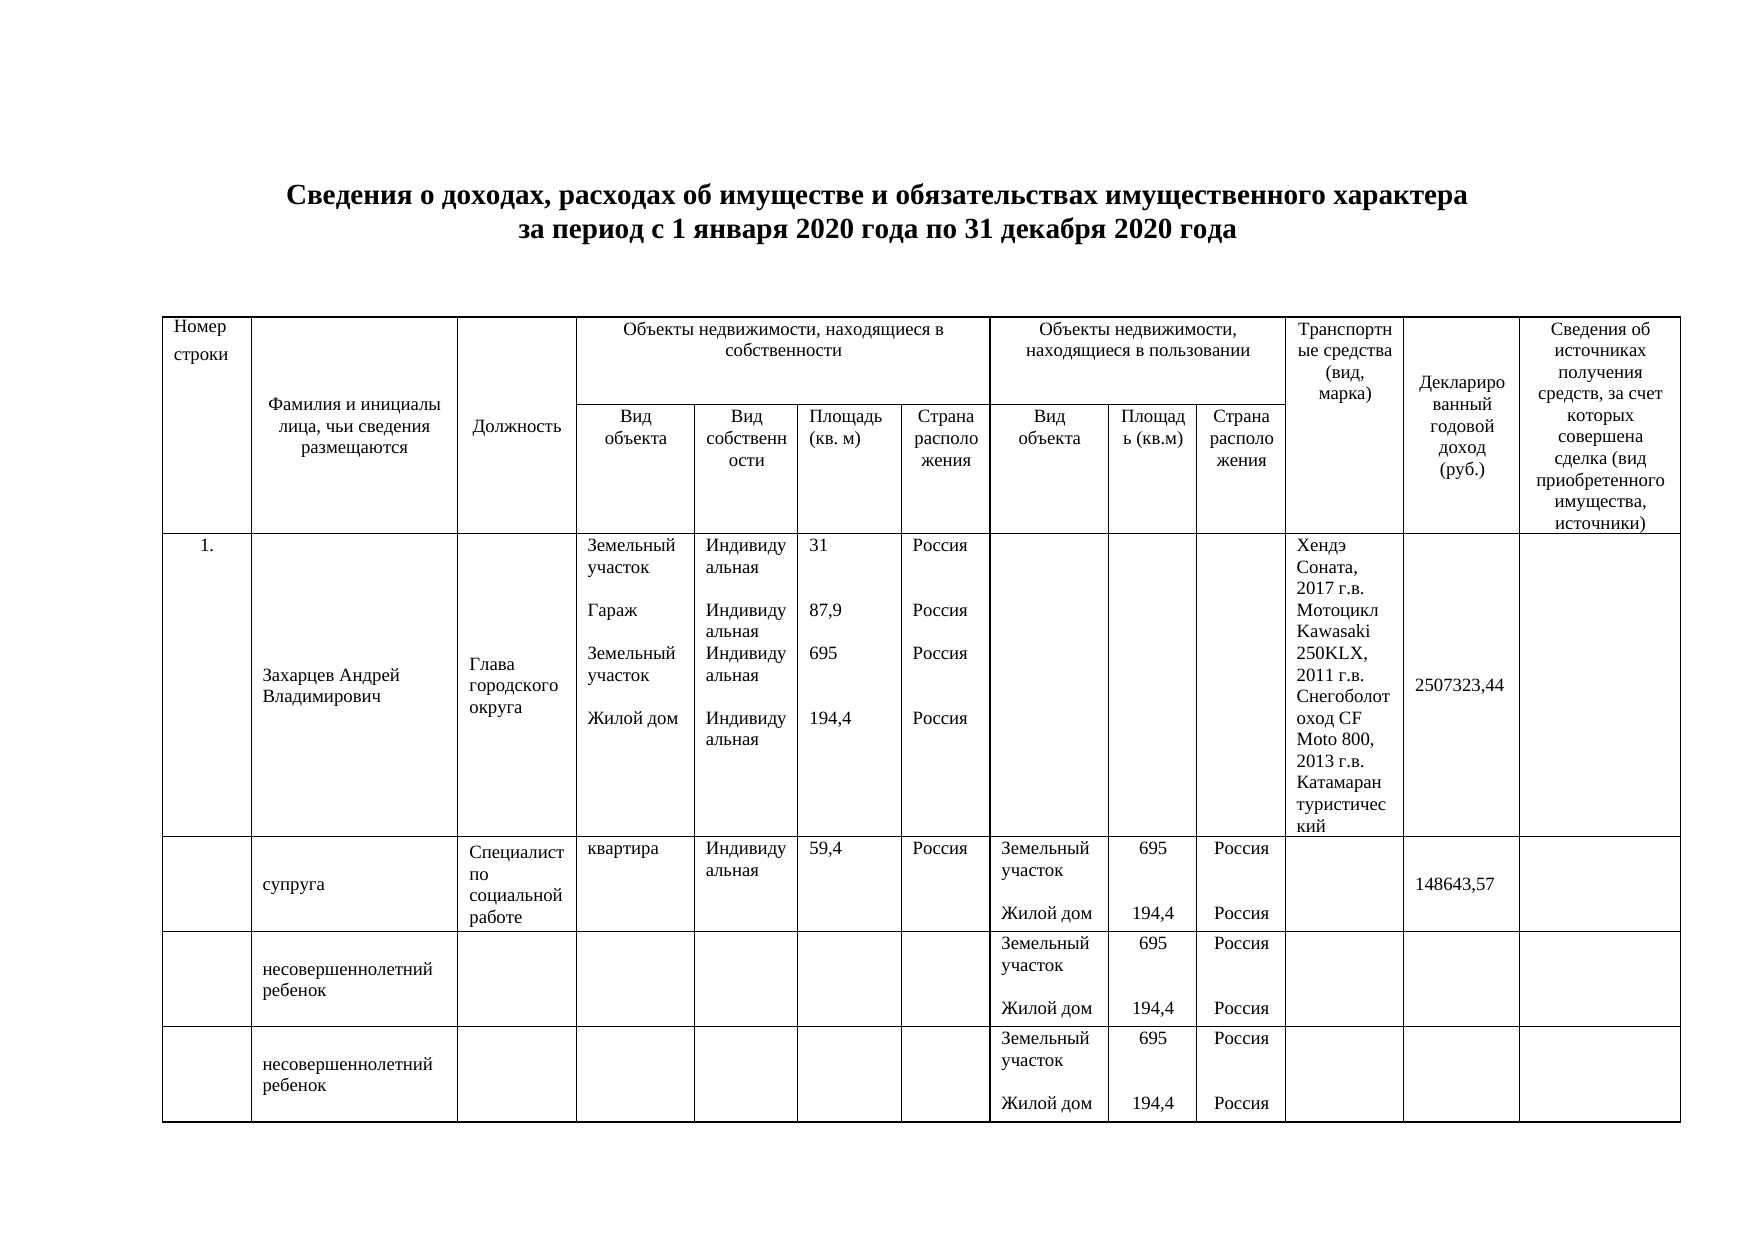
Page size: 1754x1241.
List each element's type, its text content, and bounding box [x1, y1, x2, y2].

table_cell [577, 932, 694, 1026]
table_header Должность [458, 318, 576, 533]
table_cell [163, 1027, 251, 1121]
table_cell Россия Россия [1197, 932, 1285, 1026]
table_cell [798, 932, 901, 1026]
table_cell Вид собственности [695, 405, 797, 533]
table_cell [1197, 534, 1285, 836]
table_header Объекты недвижимости, находящиеся в пользовании [991, 318, 1285, 404]
table_cell 2507323,44 [1404, 534, 1519, 836]
table_cell Земельный участок Жилой дом [991, 837, 1108, 931]
table_cell [458, 1027, 576, 1121]
table_cell Россия [902, 837, 989, 931]
table_cell Земельный участок Гараж Земельный участок Жилой дом [577, 534, 694, 836]
table_cell 695 194,4 [1109, 1027, 1196, 1121]
table_cell Россия Россия Россия Россия [902, 534, 989, 836]
table_cell [1520, 534, 1680, 836]
table_cell 695 194,4 [1109, 837, 1196, 931]
table_cell 59,4 [798, 837, 901, 931]
table_cell [695, 1027, 797, 1121]
text Сведения о доходах, расходах об имуществе и обязательствах имущественного характера [118, 177, 1636, 211]
table_cell Россия Россия [1197, 837, 1285, 931]
table_cell супруга [252, 837, 457, 931]
table_cell Земельный участок Жилой дом [991, 1027, 1108, 1121]
table_cell [163, 932, 251, 1026]
table_cell [1286, 837, 1403, 931]
table_cell [1520, 1027, 1680, 1121]
table_cell [577, 1027, 694, 1121]
table_cell Страна расположения [1197, 405, 1285, 533]
table_cell 695 194,4 [1109, 932, 1196, 1026]
table_cell [458, 932, 576, 1026]
table_cell несовершеннолетний ребенок [252, 932, 457, 1026]
table_cell Страна расположения [902, 405, 989, 533]
table_cell [1404, 932, 1519, 1026]
table_cell [163, 837, 251, 931]
table_cell Россия Россия [1197, 1027, 1285, 1121]
table_cell Вид объекта [991, 405, 1108, 533]
table_header Транспортные средства (вид, марка) [1286, 318, 1403, 533]
table_cell несовершеннолетний ребенок [252, 1027, 457, 1121]
table_cell [1520, 932, 1680, 1026]
table_header Номер строки [163, 318, 251, 533]
table_cell [1286, 932, 1403, 1026]
table_cell [1109, 534, 1196, 836]
table_cell [1286, 1027, 1403, 1121]
table_cell Вид объекта [577, 405, 694, 533]
table_cell Площадь (кв. м) [798, 405, 901, 533]
table_header Декларированный годовой доход (руб.) [1404, 318, 1519, 533]
table_header Фамилия и инициалы лица, чьи сведения размещаются [252, 318, 457, 533]
table_cell [902, 932, 989, 1026]
table_cell Земельный участок Жилой дом [991, 932, 1108, 1026]
table_cell Хендэ Соната, 2017 г.в. Мотоцикл Kawasaki 250KLX, 2011 г.в. Снегоболотоход СF Moto 800, 2013 г.в. Катамаран туристический [1286, 534, 1403, 836]
table_header Сведения об источниках получения средств, за счет которых совершена сделка (вид приобретенного имущества, источники) [1520, 318, 1680, 533]
table_cell Индивидуальная [695, 837, 797, 931]
table_cell квартира [577, 837, 694, 931]
table_cell [1520, 837, 1680, 931]
table_cell Площадь (кв.м) [1109, 405, 1196, 533]
text за период с 1 января 2020 года по 31 декабря 2020 года [118, 211, 1637, 244]
table_cell [695, 932, 797, 1026]
table_cell Глава городского округа [458, 534, 576, 836]
table_cell 31 87,9 695 194,4 [798, 534, 901, 836]
table_cell [902, 1027, 989, 1121]
table_cell [991, 534, 1108, 836]
table_cell 148643,57 [1404, 837, 1519, 931]
table_cell [798, 1027, 901, 1121]
table_header Объекты недвижимости, находящиеся в собственности [577, 318, 989, 404]
table_cell Специалист по социальной работе [458, 837, 576, 931]
table_cell 1. [163, 534, 251, 836]
table_cell Захарцев Андрей Владимирович [252, 534, 457, 836]
table_cell [1404, 1027, 1519, 1121]
table_cell Индивидуальная Индивидуальная Индивидуальная Индивидуальная [695, 534, 797, 836]
